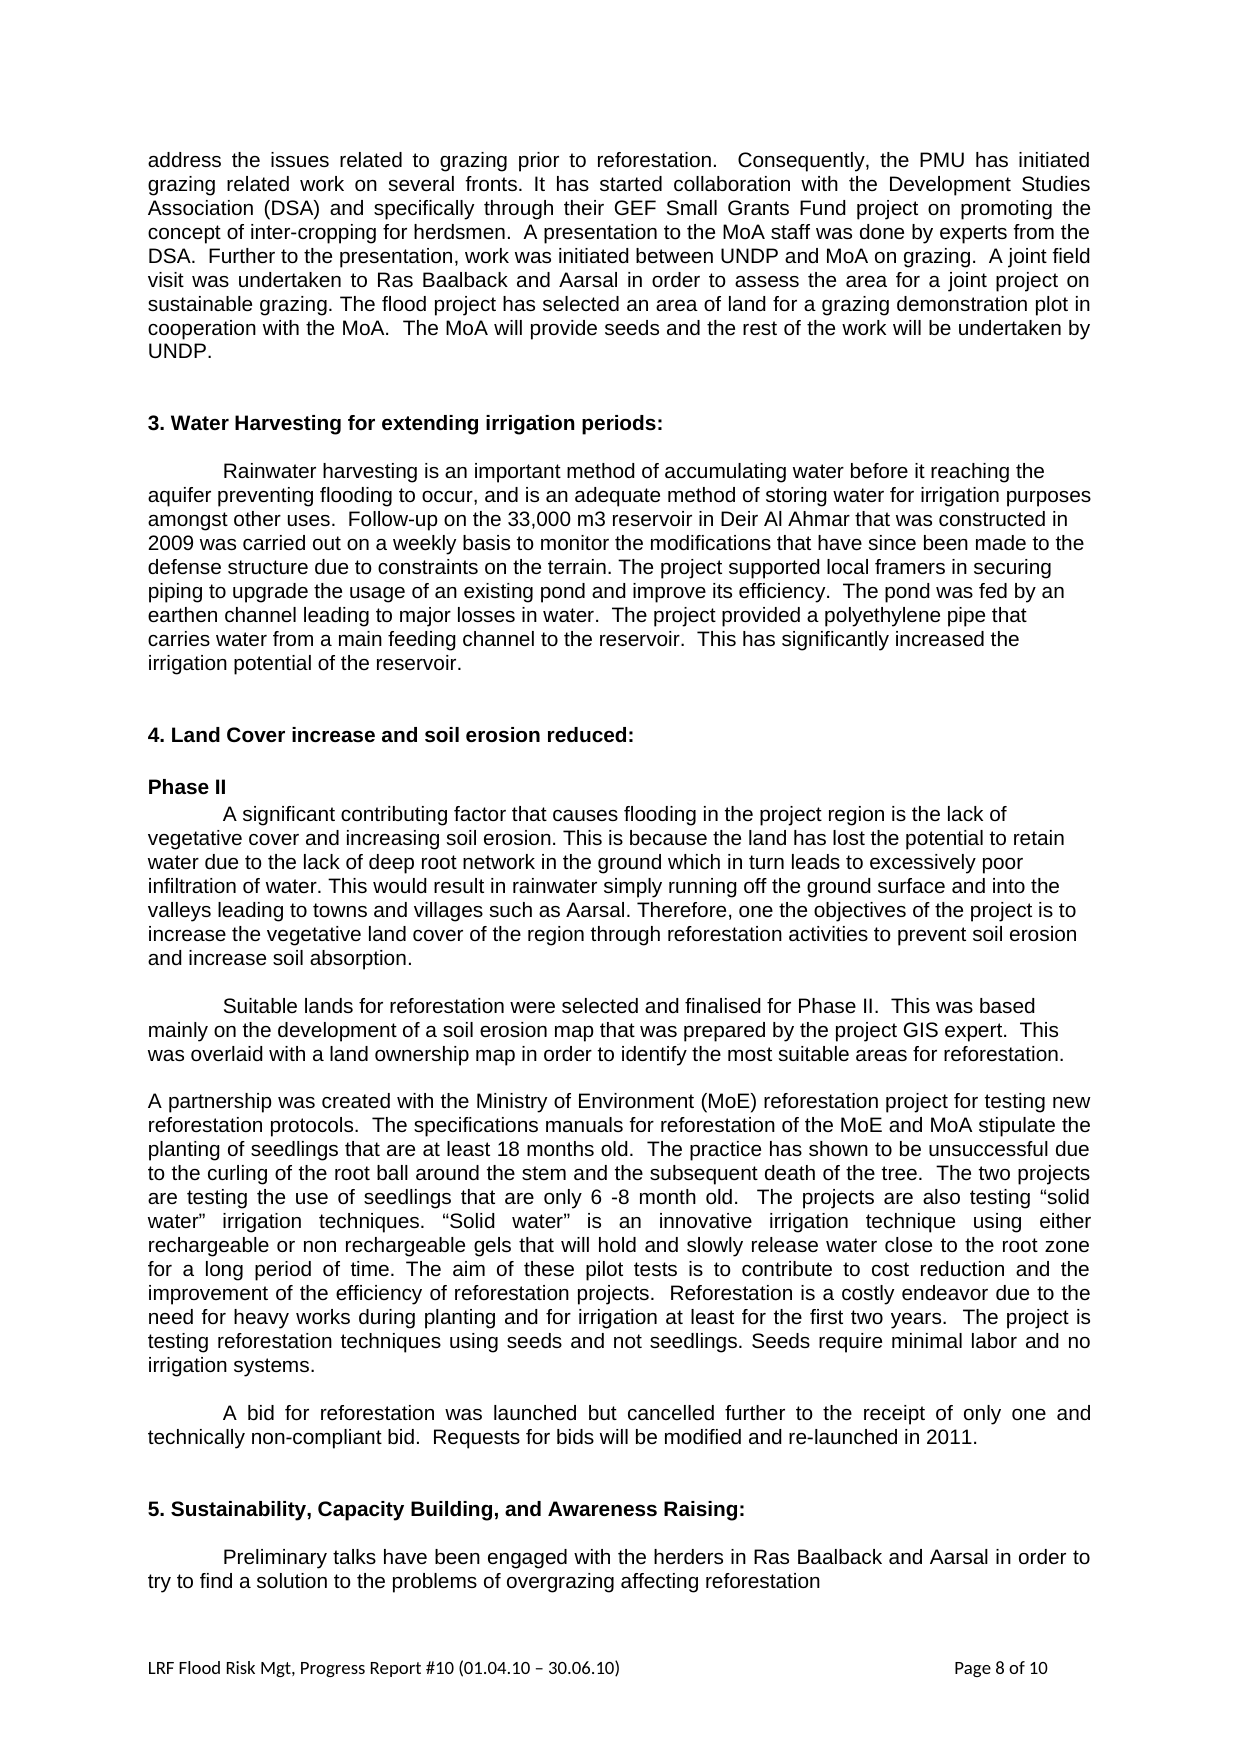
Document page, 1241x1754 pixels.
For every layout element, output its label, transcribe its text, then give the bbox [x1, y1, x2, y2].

text 4. Land Cover increase and soil erosion reduced: [148, 723, 1092, 747]
text Preliminary talks have been engaged with the herders in Ras Baalback and Aarsal in order to try to find a solution to the problems of overgrazing affecting reforestation [148, 1544, 1092, 1592]
text A partnership was created with the Ministry of Environment (MoE) reforestation project for testing new reforestation protocols. The specifications manuals for reforestation of the MoE and MoA stipulate the planting of seedlings that are at least 18 months old. The practice has shown to be unsuccessful due to the curling of the root ball around the stem and the subsequent death of the tree. The two projects are testing the use of seedlings that are only 6 -8 month old. The projects are also testing “solid water” irrigation techniques. “Solid water” is an innovative irrigation technique using either rechargeable or non rechargeable gels that will hold and slowly release water close to the root zone for a long period of time. The aim of these pilot tests is to contribute to cost reduction and the improvement of the efficiency of reforestation projects. Reforestation is a costly endeavor due to the need for heavy works during planting and for irrigation at least for the first two years. The project is testing reforestation techniques using seeds and not seedlings. Seeds require minimal labor and no irrigation systems. [148, 1089, 1092, 1377]
text Suitable lands for reforestation were selected and finalised for Phase II. This was based mainly on the development of a soil erosion map that was prepared by the project GIS expert. This was overlaid with a land ownership map in order to identify the most suitable areas for reforestation. [148, 993, 1092, 1065]
text A significant contributing factor that causes flooding in the project region is the lack of vegetative cover and increasing soil erosion. This is because the land has lost the potential to retain water due to the lack of deep root network in the ground which in turn leads to excessively poor infiltration of water. This would result in rainwater simply running off the ground surface and into the valleys leading to towns and villages such as Aarsal. Therefore, one the objectives of the project is to increase the vegetative land cover of the region through reforestation activities to prevent soil erosion and increase soil absorption. [148, 802, 1092, 969]
text A bid for reforestation was launched but cancelled further to the receipt of only one and technically non-compliant bid. Requests for bids will be modified and re-launched in 2011. [148, 1401, 1092, 1449]
text 5. Sustainability, Capacity Building, and Awareness Raising: [148, 1497, 1092, 1521]
text Phase II [148, 775, 1092, 799]
text Rainwater harvesting is an important method of accumulating water before it reaching the aquifer preventing flooding to occur, and is an adequate method of storing water for irrigation purposes amongst other uses. Follow-up on the 33,000 m3 reservoir in Deir Al Ahmar that was constructed in 2009 was carried out on a weekly basis to monitor the modifications that have since been made to the defense structure due to constraints on the terrain. The project supported local framers in securing piping to upgrade the usage of an existing pond and improve its efficiency. The pond was fed by an earthen channel leading to major losses in water. The project provided a polyethylene pipe that carries water from a main feeding channel to the reservoir. This has significantly increased the irrigation potential of the reservoir. [148, 459, 1092, 675]
text 3. Water Harvesting for extending irrigation periods: [148, 411, 1092, 435]
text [148, 148, 1092, 363]
